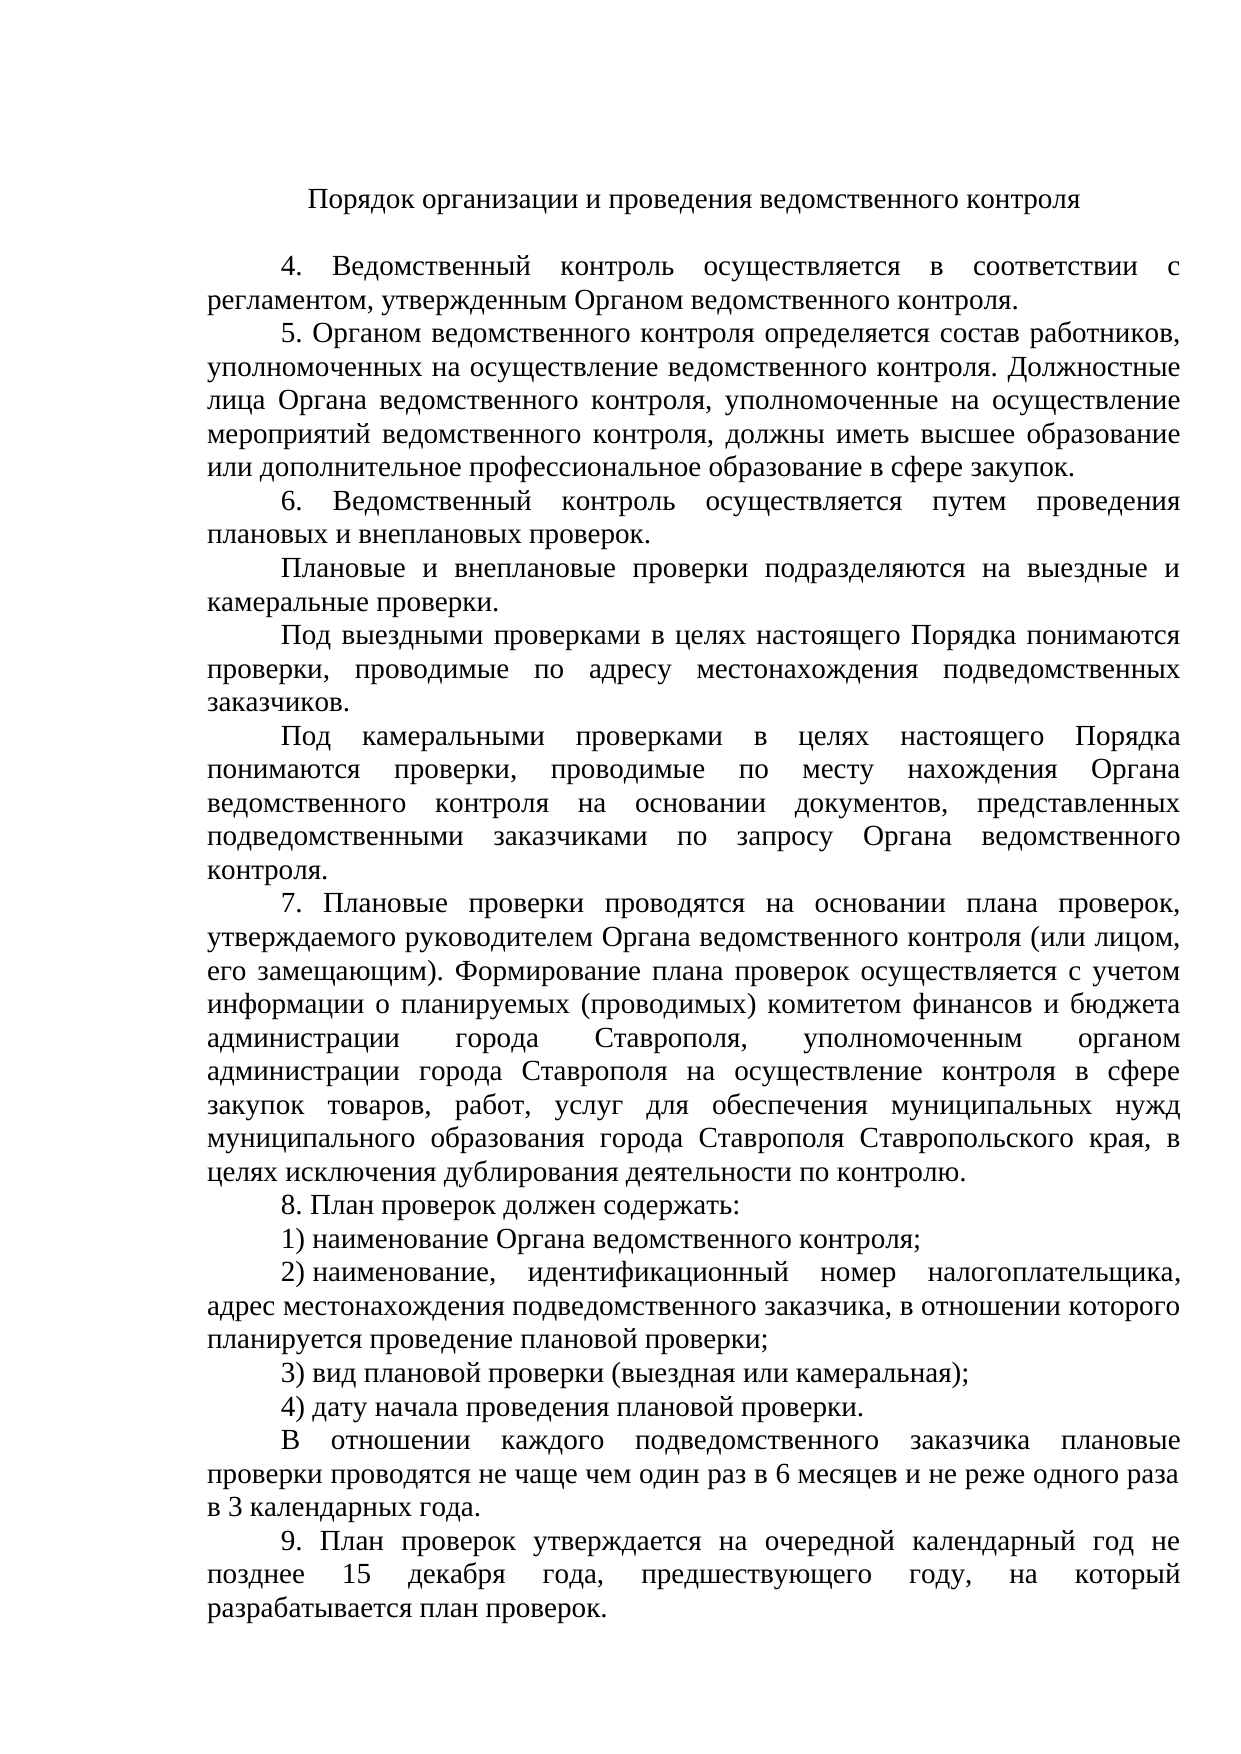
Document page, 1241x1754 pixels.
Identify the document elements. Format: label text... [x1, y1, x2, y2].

text Под камеральными проверками в целях настоящего Порядка понимаются проверки, проводимые по месту нахождения Органа ведомственного контроля на основании документов, представленных подведомственными заказчиками по запросу Органа ведомственного контроля. [207, 718, 1181, 886]
text В отношении каждого подведомственного заказчика плановые проверки проводятся не чаще чем один раз в 6 месяцев и не реже одного раза в 3 календарных года. [207, 1422, 1181, 1523]
text 4) дату начала проведения плановой проверки. [207, 1389, 1181, 1422]
text 6. Ведомственный контроль осуществляется путем проведения плановых и внеплановых проверок. [207, 483, 1181, 550]
text 8. План проверок должен содержать: [207, 1187, 1181, 1221]
text Плановые и внеплановые проверки подразделяются на выездные и камеральные проверки. [207, 550, 1181, 617]
text 3) вид плановой проверки (выездная или камеральная); [207, 1355, 1181, 1389]
text Под выездными проверками в целях настоящего Порядка понимаются проверки, проводимые по адресу местонахождения подведомственных заказчиков. [207, 617, 1181, 718]
text 5. Органом ведомственного контроля определяется состав работников, уполномоченных на осуществление ведомственного контроля. Должностные лица Органа ведомственного контроля, уполномоченные на осуществление мероприятий ведомственного контроля, должны иметь высшее образование или дополнительное профессиональное образование в сфере закупок. [207, 315, 1181, 483]
text 7. Плановые проверки проводятся на основании плана проверок, утверждаемого руководителем Органа ведомственного контроля (или лицом, его замещающим). Формирование плана проверок осуществляется с учетом информации о планируемых (проводимых) комитетом финансов и бюджета администрации города Ставрополя, уполномоченным органом администрации города Ставрополя на осуществление контроля в сфере закупок товаров, работ, услуг для обеспечения муниципальных нужд муниципального образования города Ставрополя Ставропольского края, в целях исключения дублирования деятельности по контролю. [207, 886, 1181, 1187]
text 2) наименование, идентификационный номер налогоплательщика, адрес местонахождения подведомственного заказчика, в отношении которого планируется проведение плановой проверки; [207, 1254, 1181, 1355]
text 4. Ведомственный контроль осуществляется в соответствии с регламентом, утвержденным Органом ведомственного контроля. [207, 248, 1181, 315]
text 9. План проверок утверждается на очередной календарный год не позднее 15 декабря года, предшествующего году, на который разрабатывается план проверок. [207, 1523, 1181, 1623]
text 1) наименование Органа ведомственного контроля; [207, 1221, 1181, 1254]
text Порядок организации и проведения ведомственного контроля [207, 181, 1181, 215]
